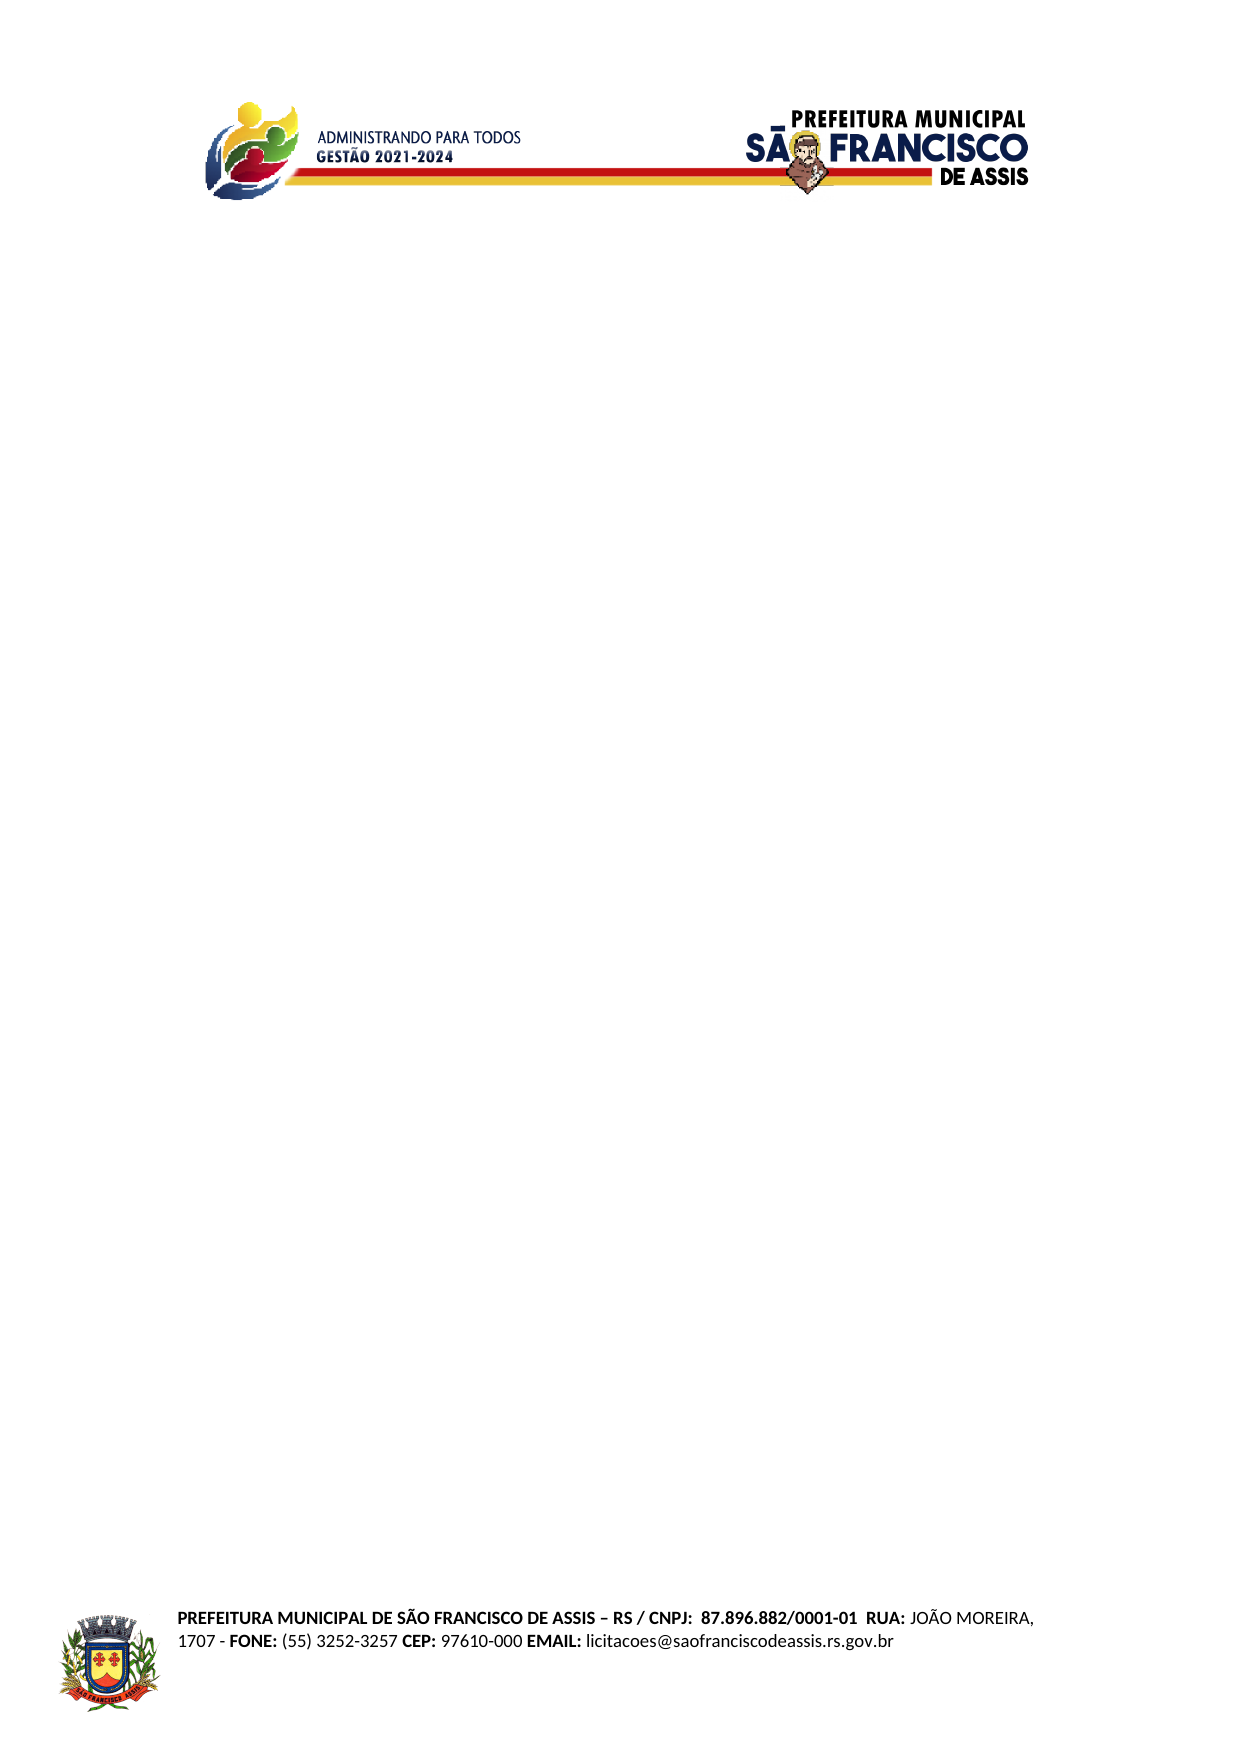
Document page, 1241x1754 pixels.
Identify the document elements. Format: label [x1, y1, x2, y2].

picture [50, 1614, 169, 1713]
picture [177, 73, 1063, 234]
